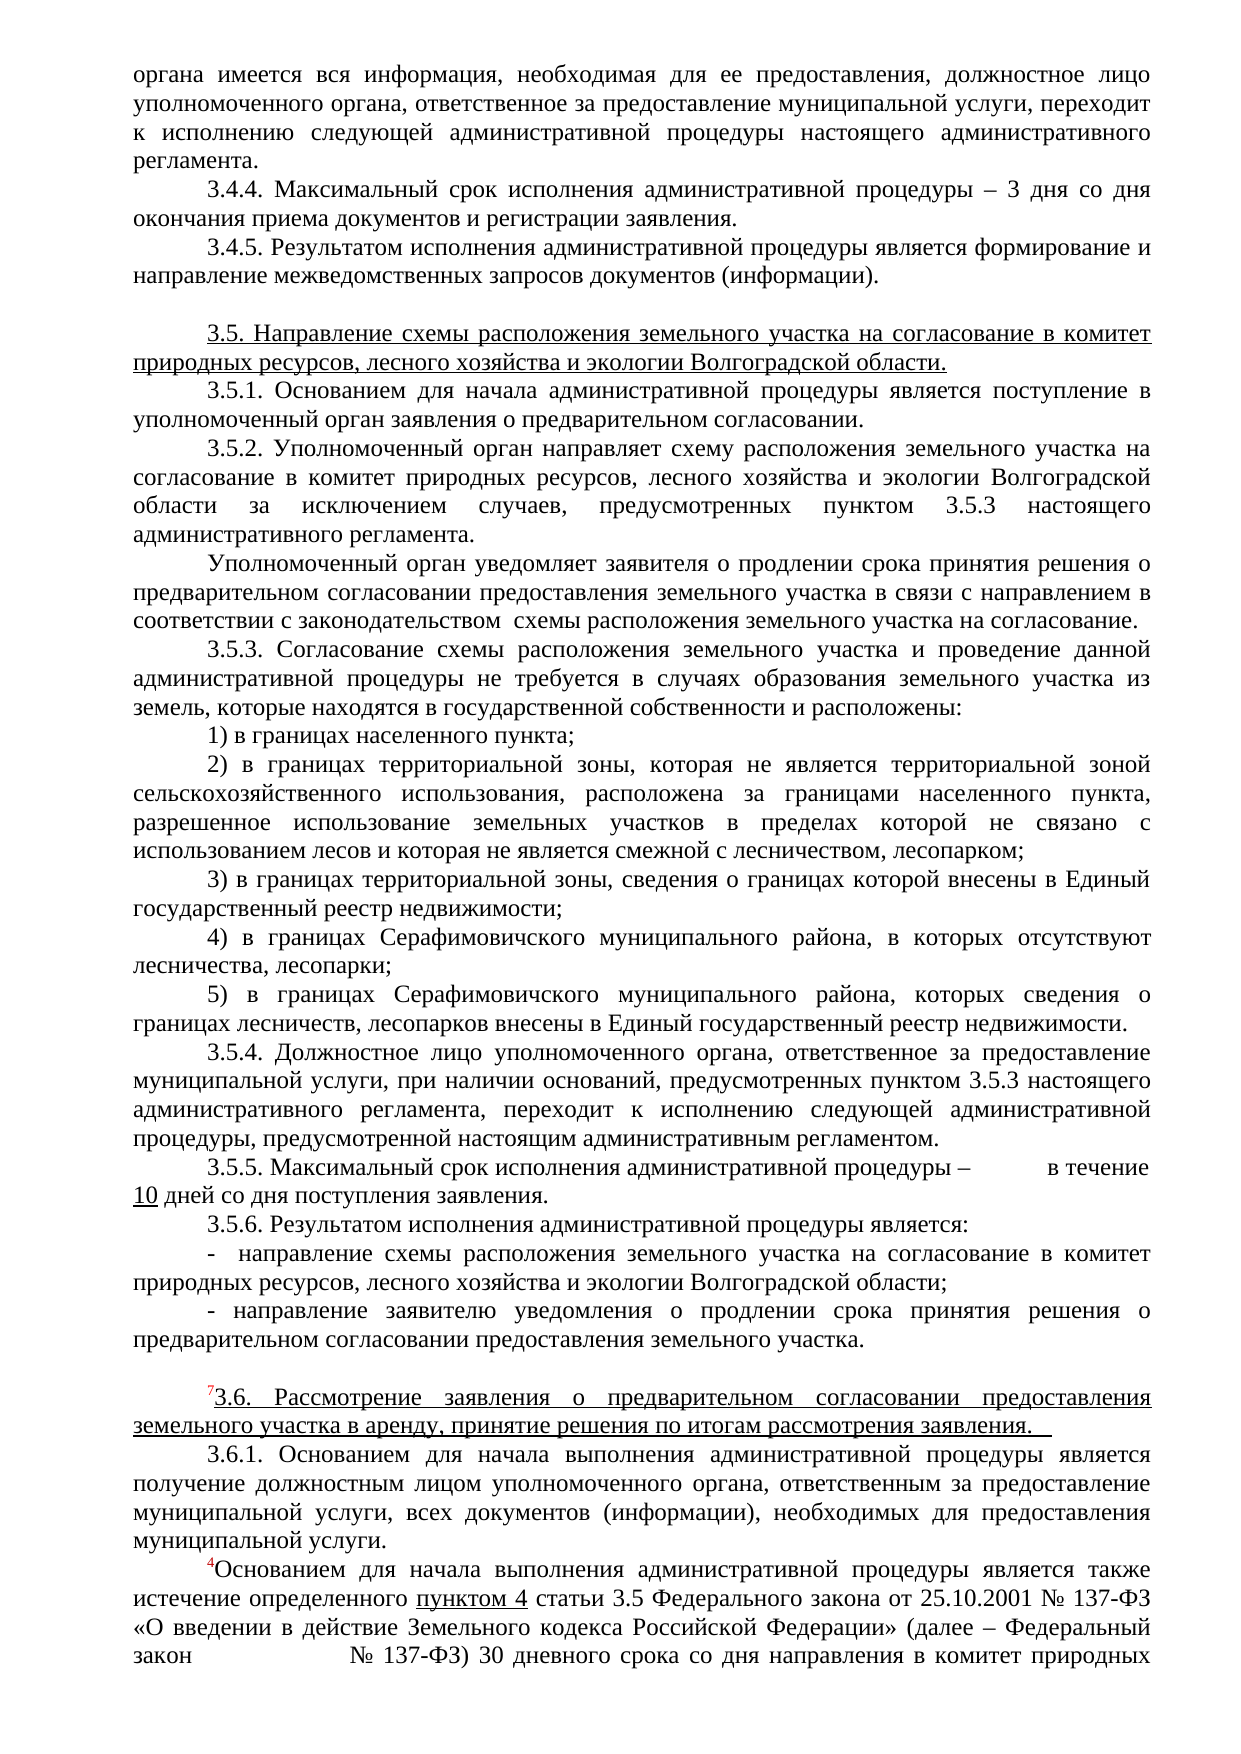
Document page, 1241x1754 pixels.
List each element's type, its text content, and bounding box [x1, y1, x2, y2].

text 3.4.5. Результатом исполнения административной процедуры является формирование и направление межведомственных запросов документов (информации). [133, 232, 1152, 289]
text - направление схемы расположения земельного участка на согласование в комитет природных ресурсов, лесного хозяйства и экологии Волгоградской области; [133, 1238, 1152, 1295]
text 2) в границах территориальной зоны, которая не является территориальной зоной сельскохозяйственного использования, расположена за границами населенного пункта, разрешенное использование земельных участков в пределах которой не связано с использованием лесов и которая не является смежной с лесничеством, лесопарком; [133, 749, 1152, 864]
text 3) в границах территориальной зоны, сведения о границах которой внесены в Единый государственный реестр недвижимости; [133, 864, 1152, 922]
text 3.4.4. Максимальный срок исполнения административной процедуры – 3 дня со дня окончания приема документов и регистрации заявления. [133, 174, 1152, 232]
text 3.5. Направление схемы расположения земельного участка на согласование в комитет природных ресурсов, лесного хозяйства и экологии Волгоградской области. [133, 318, 1152, 375]
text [133, 1554, 1152, 1669]
text 1) в границах населенного пункта; [133, 720, 1152, 749]
text 3.6.1. Основанием для начала выполнения административной процедуры является получение должностным лицом уполномоченного органа, ответственным за предоставление муниципальной услуги, всех документов (информации), необходимых для предоставления муниципальной услуги. [133, 1439, 1152, 1554]
text Уполномоченный орган уведомляет заявителя о продлении срока принятия решения о предварительном согласовании предоставления земельного участка в связи с направлением в соответствии с законодательством схемы расположения земельного участка на согласование. [133, 548, 1152, 634]
text 3.5.6. Результатом исполнения административной процедуры является: [133, 1209, 1152, 1238]
text 73.6. Рассмотрение заявления о предварительном согласовании предоставления земельного участка в аренду, принятие решения по итогам рассмотрения заявления. [133, 1382, 1152, 1439]
text 3.5.1. Основанием для начала административной процедуры является поступление в уполномоченный орган заявления о предварительном согласовании. [133, 375, 1152, 433]
text 3.5.2. Уполномоченный орган направляет схему расположения земельного участка на согласование в комитет природных ресурсов, лесного хозяйства и экологии Волгоградской области за исключением случаев, предусмотренных пунктом 3.5.3 настоящего административного регламента. [133, 433, 1152, 548]
text 5) в границах Серафимовичского муниципального района, которых сведения о границах лесничеств, лесопарков внесены в Единый государственный реестр недвижимости. [133, 979, 1152, 1037]
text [133, 59, 1152, 174]
text 3.5.5. Максимальный срок исполнения административной процедуры – в течение 10 дней со дня поступления заявления. [133, 1152, 1152, 1209]
text 3.5.4. Должностное лицо уполномоченного органа, ответственное за предоставление муниципальной услуги, при наличии оснований, предусмотренных пунктом 3.5.3 настоящего административного регламента, переходит к исполнению следующей административной процедуры, предусмотренной настоящим административным регламентом. [133, 1037, 1152, 1152]
text 3.5.3. Согласование схемы расположения земельного участка и проведение данной административной процедуры не требуется в случаях образования земельного участка из земель, которые находятся в государственной собственности и расположены: [133, 634, 1152, 720]
text 4) в границах Серафимовичского муниципального района, в которых отсутствуют лесничества, лесопарки; [133, 922, 1152, 979]
text - направление заявителю уведомления о продлении срока принятия решения о предварительном согласовании предоставления земельного участка. [133, 1295, 1152, 1353]
